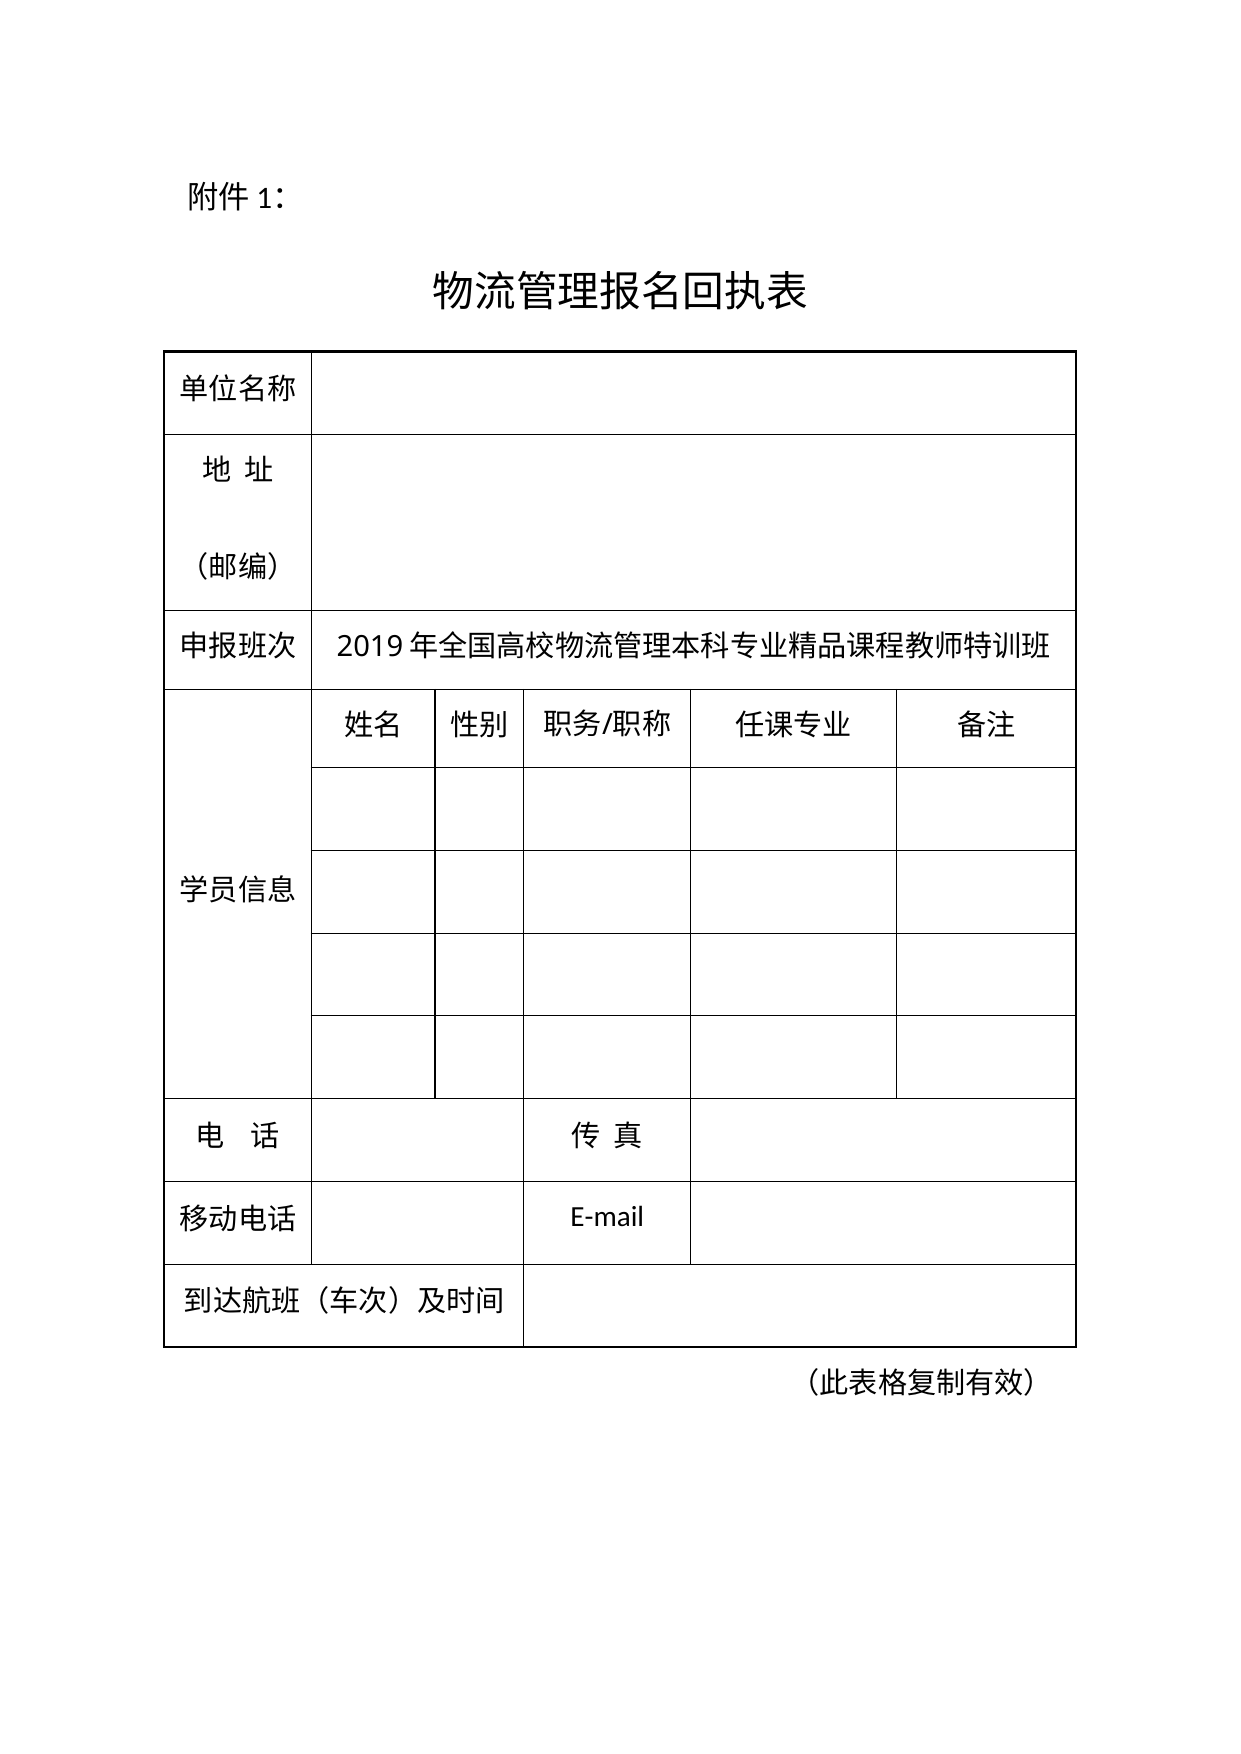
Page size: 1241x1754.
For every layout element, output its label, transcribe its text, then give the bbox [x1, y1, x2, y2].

table_cell [312, 1099, 523, 1181]
table_cell [897, 1016, 1075, 1098]
table_cell 职务/职称 [524, 690, 690, 767]
table_cell [312, 934, 434, 1015]
table_cell 任课专业 [691, 690, 896, 767]
table_cell 电 话 [165, 1099, 311, 1181]
table_cell [524, 1016, 690, 1098]
table_cell 2019年全国高校物流管理本科专业精品课程教师特训班 [312, 611, 1075, 689]
table_cell [312, 435, 1075, 610]
table_cell [436, 851, 523, 933]
table_cell [691, 934, 896, 1015]
table_cell [897, 851, 1075, 933]
table_cell [436, 1016, 523, 1098]
table_cell [897, 768, 1075, 850]
table_cell [691, 1099, 1075, 1181]
table_cell [691, 851, 896, 933]
table_cell [312, 768, 434, 850]
table_header [312, 353, 1075, 434]
table_cell [524, 768, 690, 850]
table_cell 性别 [436, 690, 523, 767]
table_cell [524, 851, 690, 933]
table_cell 备注 [897, 690, 1075, 767]
table_cell 地 址（邮编） [165, 435, 311, 610]
table_cell [436, 768, 523, 850]
table_cell [691, 768, 896, 850]
table_cell 传 真 [524, 1099, 690, 1181]
table_cell [524, 934, 690, 1015]
table_cell 学员信息 [165, 690, 311, 1098]
table_header 单位名称 [165, 353, 311, 434]
table_cell [436, 934, 523, 1015]
table_cell 到达航班（车次）及时间 [165, 1265, 523, 1346]
table_cell 移动电话 [165, 1182, 311, 1263]
table_cell [691, 1182, 1075, 1263]
text 附件1： [187, 162, 1053, 227]
text （此表格复制有效） [187, 1348, 1053, 1413]
table_cell 申报班次 [165, 611, 311, 689]
table_cell [524, 1265, 1075, 1346]
table_cell [897, 934, 1075, 1015]
table_cell [691, 1016, 896, 1098]
table_cell [312, 1182, 523, 1263]
table_cell 姓名 [312, 690, 434, 767]
table_cell [312, 1016, 434, 1098]
table_cell [312, 851, 434, 933]
table_cell E-mail [524, 1182, 690, 1263]
text 物流管理报名回执表 [187, 256, 1053, 321]
